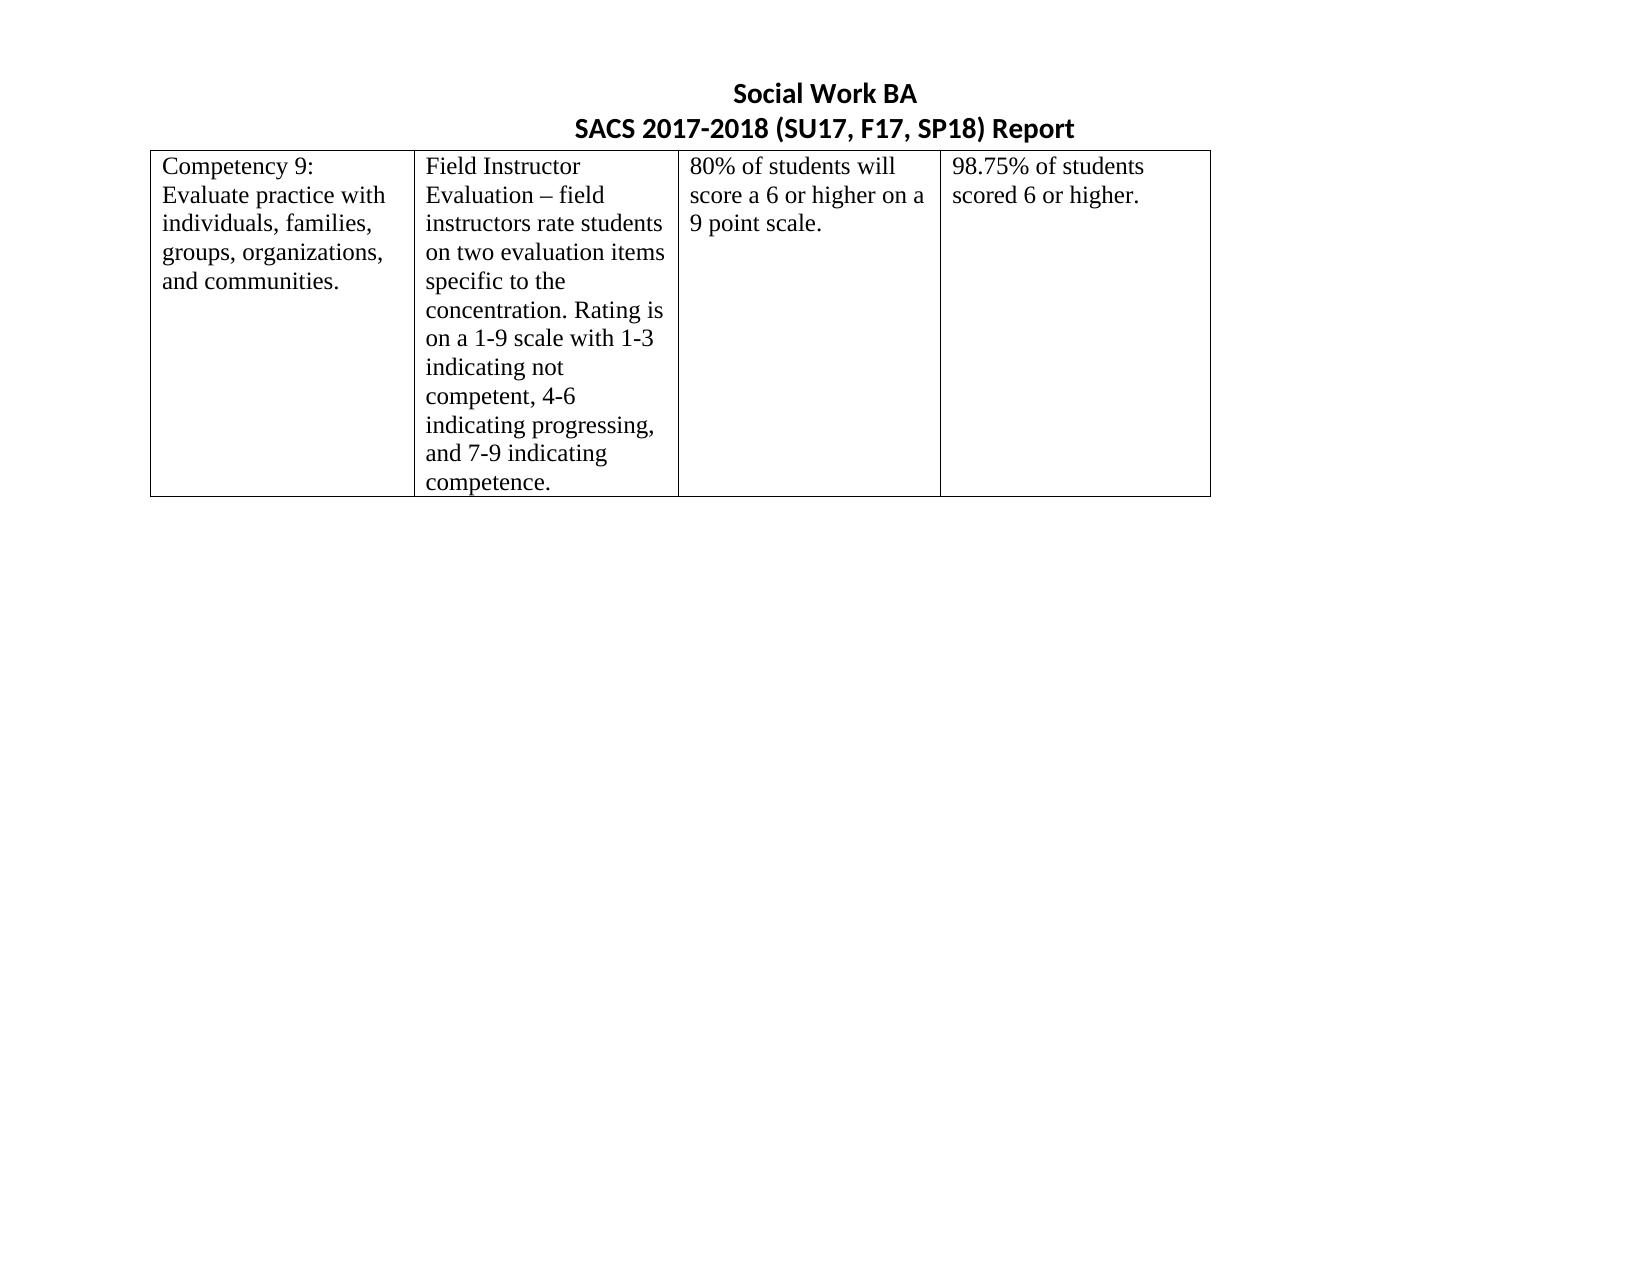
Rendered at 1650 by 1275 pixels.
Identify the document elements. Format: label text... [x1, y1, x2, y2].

table_cell Competency 9: Evaluate practice with individuals, families, groups, organizations, and communities. [151, 151, 414, 496]
table_cell 98.75% of students scored 6 or higher. [941, 151, 1210, 496]
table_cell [679, 151, 940, 496]
table_cell Field Instructor Evaluation – field instructors rate students on two evaluation items specific to the concentration. Rating is on a 1-9 scale with 1-3 indicating not competent, 4-6 indicating progressing, and 7-9 indicating competence. [415, 151, 678, 496]
